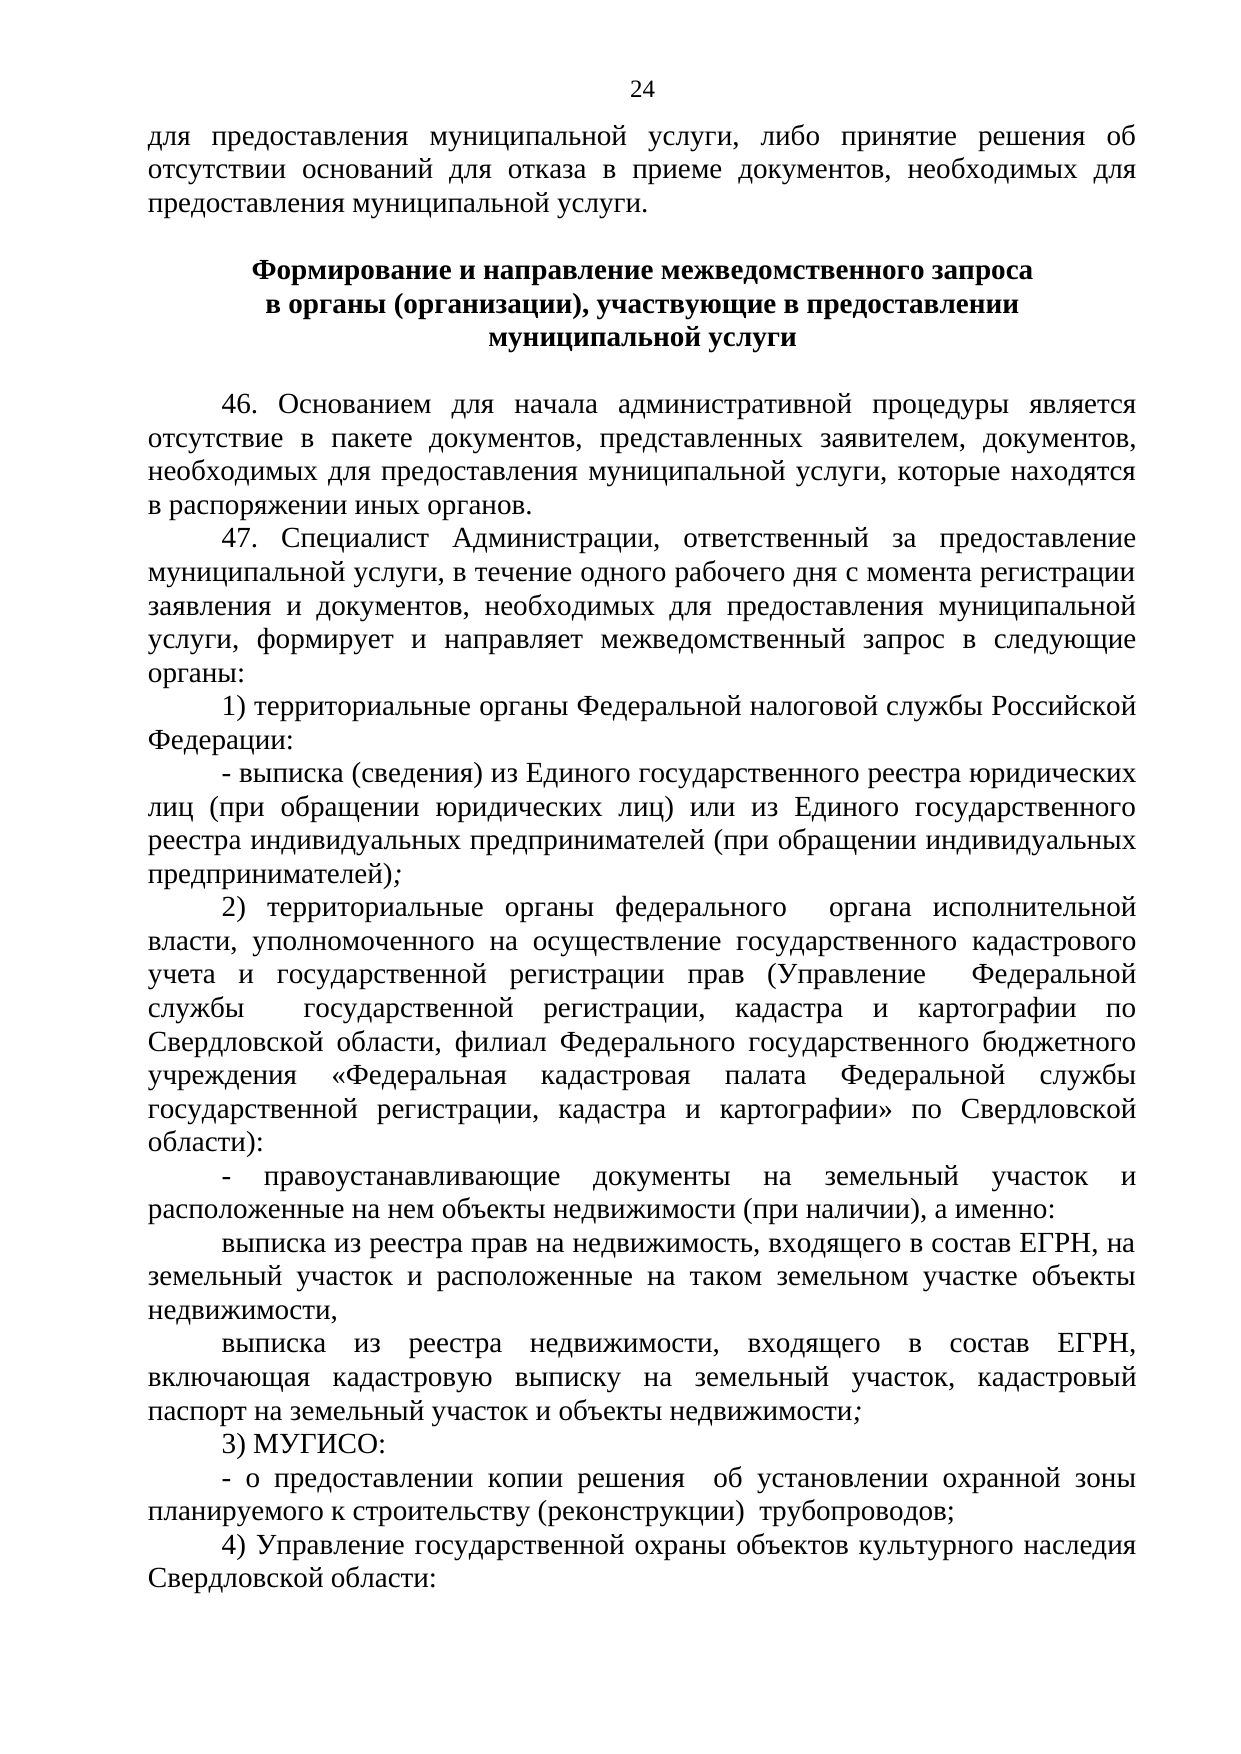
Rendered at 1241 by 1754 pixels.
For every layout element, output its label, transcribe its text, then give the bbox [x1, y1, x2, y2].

text - о предоставлении копии решения об установлении охранной зоны планируемого к строительству (реконструкции) трубопроводов; [148, 1460, 1137, 1527]
text 46. Основанием для начала административной процедуры является отсутствие в пакете документов, представленных заявителем, документов, необходимых для предоставления муниципальной услуги, которые находятся в распоряжении иных органов. [148, 386, 1137, 521]
text выписка из реестра недвижимости, входящего в состав ЕГРН, включающая кадастровую выписку на земельный участок, кадастровый паспорт на земельный участок и объекты недвижимости; [148, 1326, 1137, 1426]
text 4) Управление государственной охраны объектов культурного наследия Свердловской области: [148, 1527, 1137, 1594]
text Формирование и направление межведомственного запроса [148, 252, 1137, 286]
text 1) территориальные органы Федеральной налоговой службы Российской Федерации: [148, 688, 1137, 755]
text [148, 118, 1137, 219]
text 3) МУГИСО: [148, 1426, 1137, 1460]
text выписка из реестра прав на недвижимость, входящего в состав ЕГРН, на земельный участок и расположенные на таком земельном участке объекты недвижимости, [148, 1225, 1137, 1326]
text в органы (организации), участвующие в предоставлении [148, 286, 1137, 319]
text 47. Специалист Администрации, ответственный за предоставление муниципальной услуги, в течение одного рабочего дня с момента регистрации заявления и документов, необходимых для предоставления муниципальной услуги, формирует и направляет межведомственный запрос в следующие органы: [148, 521, 1137, 688]
text - правоустанавливающие документы на земельный участок и расположенные на нем объекты недвижимости (при наличии), а именно: [148, 1158, 1137, 1225]
text муниципальной услуги [148, 319, 1137, 353]
text 2) территориальные органы федерального органа исполнительной власти, уполномоченного на осуществление государственного кадастрового учета и государственной регистрации прав (Управление Федеральной службы государственной регистрации, кадастра и картографии по Свердловской области, филиал Федерального государственного бюджетного учреждения «Федеральная кадастровая палата Федеральной службы государственной регистрации, кадастра и картографии» по Свердловской области): [148, 889, 1137, 1158]
text - выписка (сведения) из Единого государственного реестра юридических лиц (при обращении юридических лиц) или из Единого государственного реестра индивидуальных предпринимателей (при обращении индивидуальных предпринимателей); [148, 755, 1137, 889]
